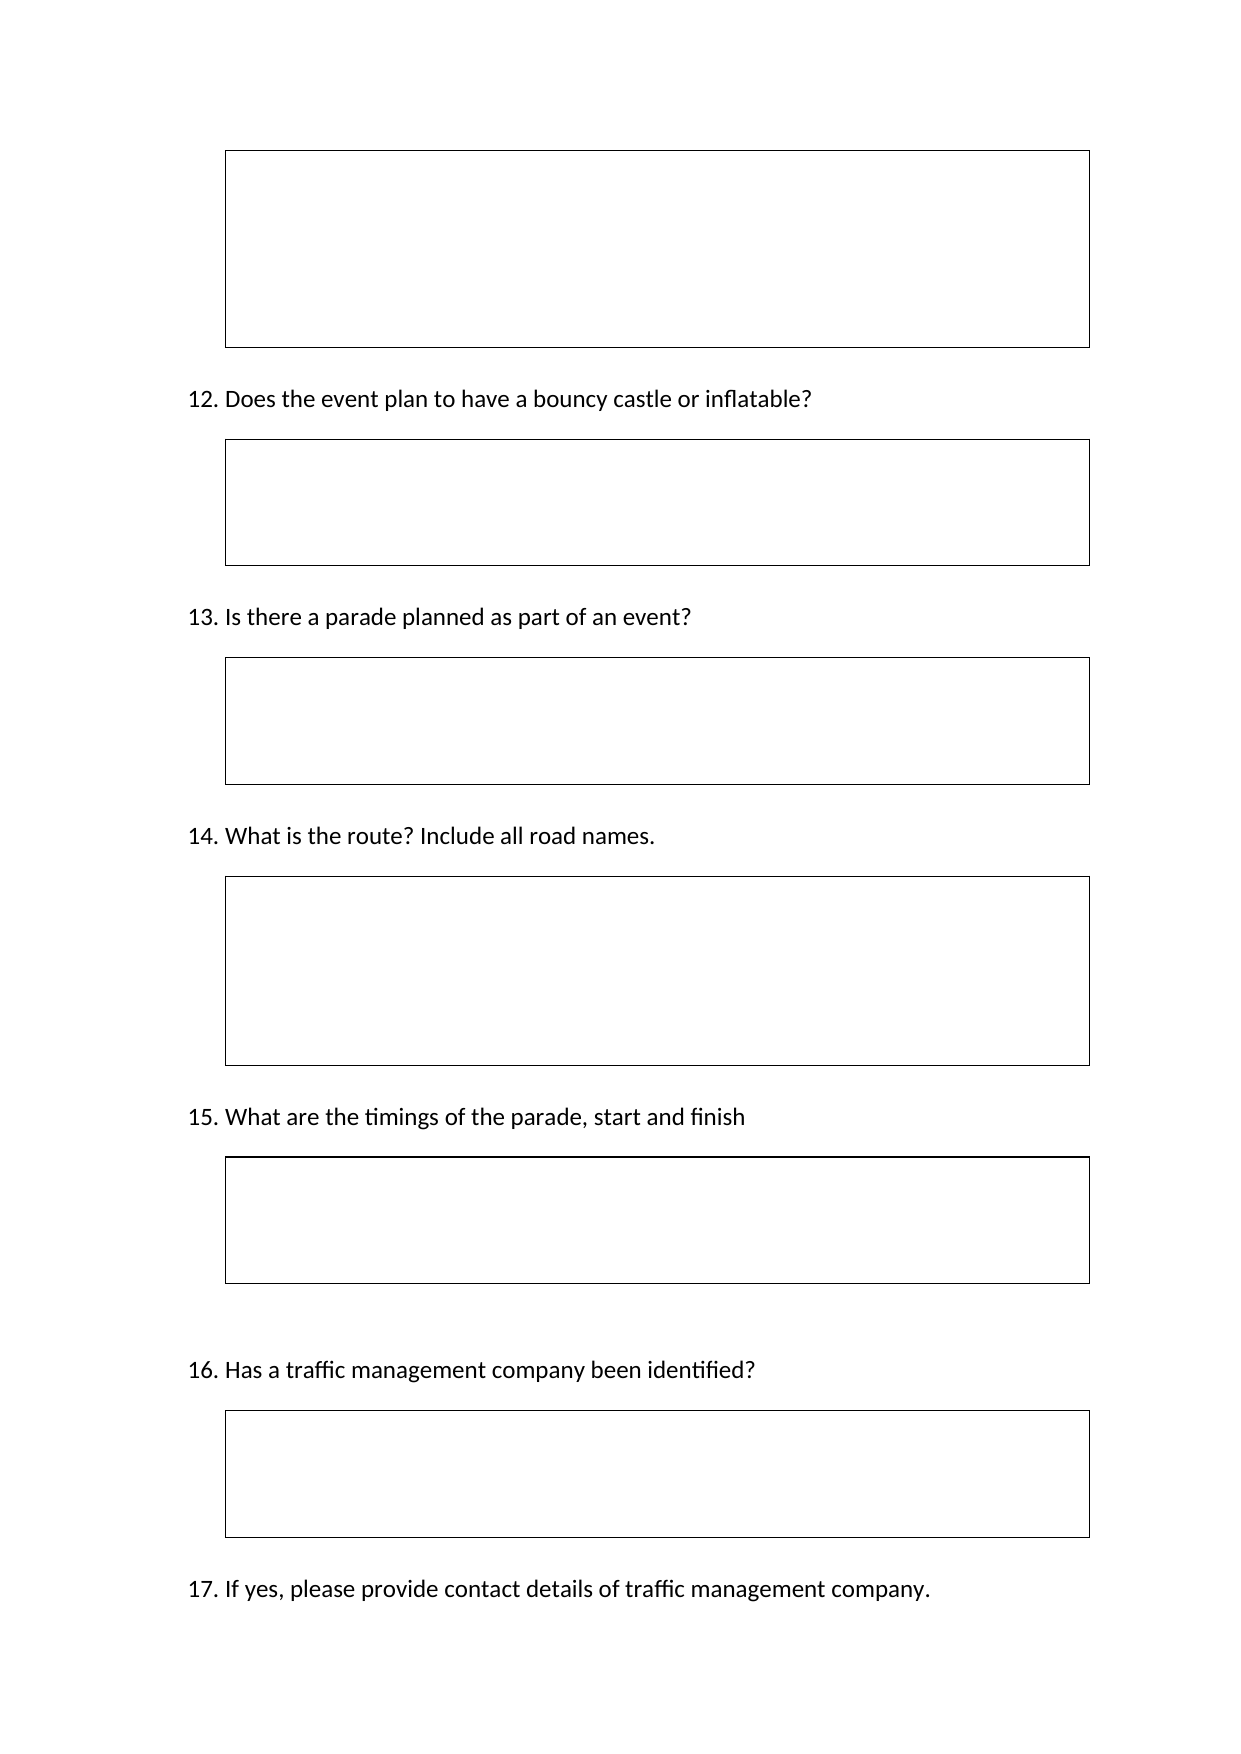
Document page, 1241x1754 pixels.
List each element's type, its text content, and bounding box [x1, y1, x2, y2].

table_header [226, 1158, 1089, 1283]
table_header [226, 1411, 1089, 1537]
list Is there a parade planned as part of an event? [187, 601, 1090, 632]
table_header [226, 440, 1089, 565]
table_header [226, 877, 1089, 1064]
list Does the event plan to have a bouncy castle or inflatable? [187, 383, 1090, 413]
list What are the timings of the parade, start and finish [187, 1101, 1090, 1131]
table_header [226, 658, 1089, 784]
table_header [226, 151, 1089, 347]
list If yes, please provide contact details of traffic management company. [187, 1573, 1090, 1603]
list What is the route? Include all road names. [187, 820, 1090, 850]
list Has a traffic management company been identified? [187, 1354, 1090, 1385]
